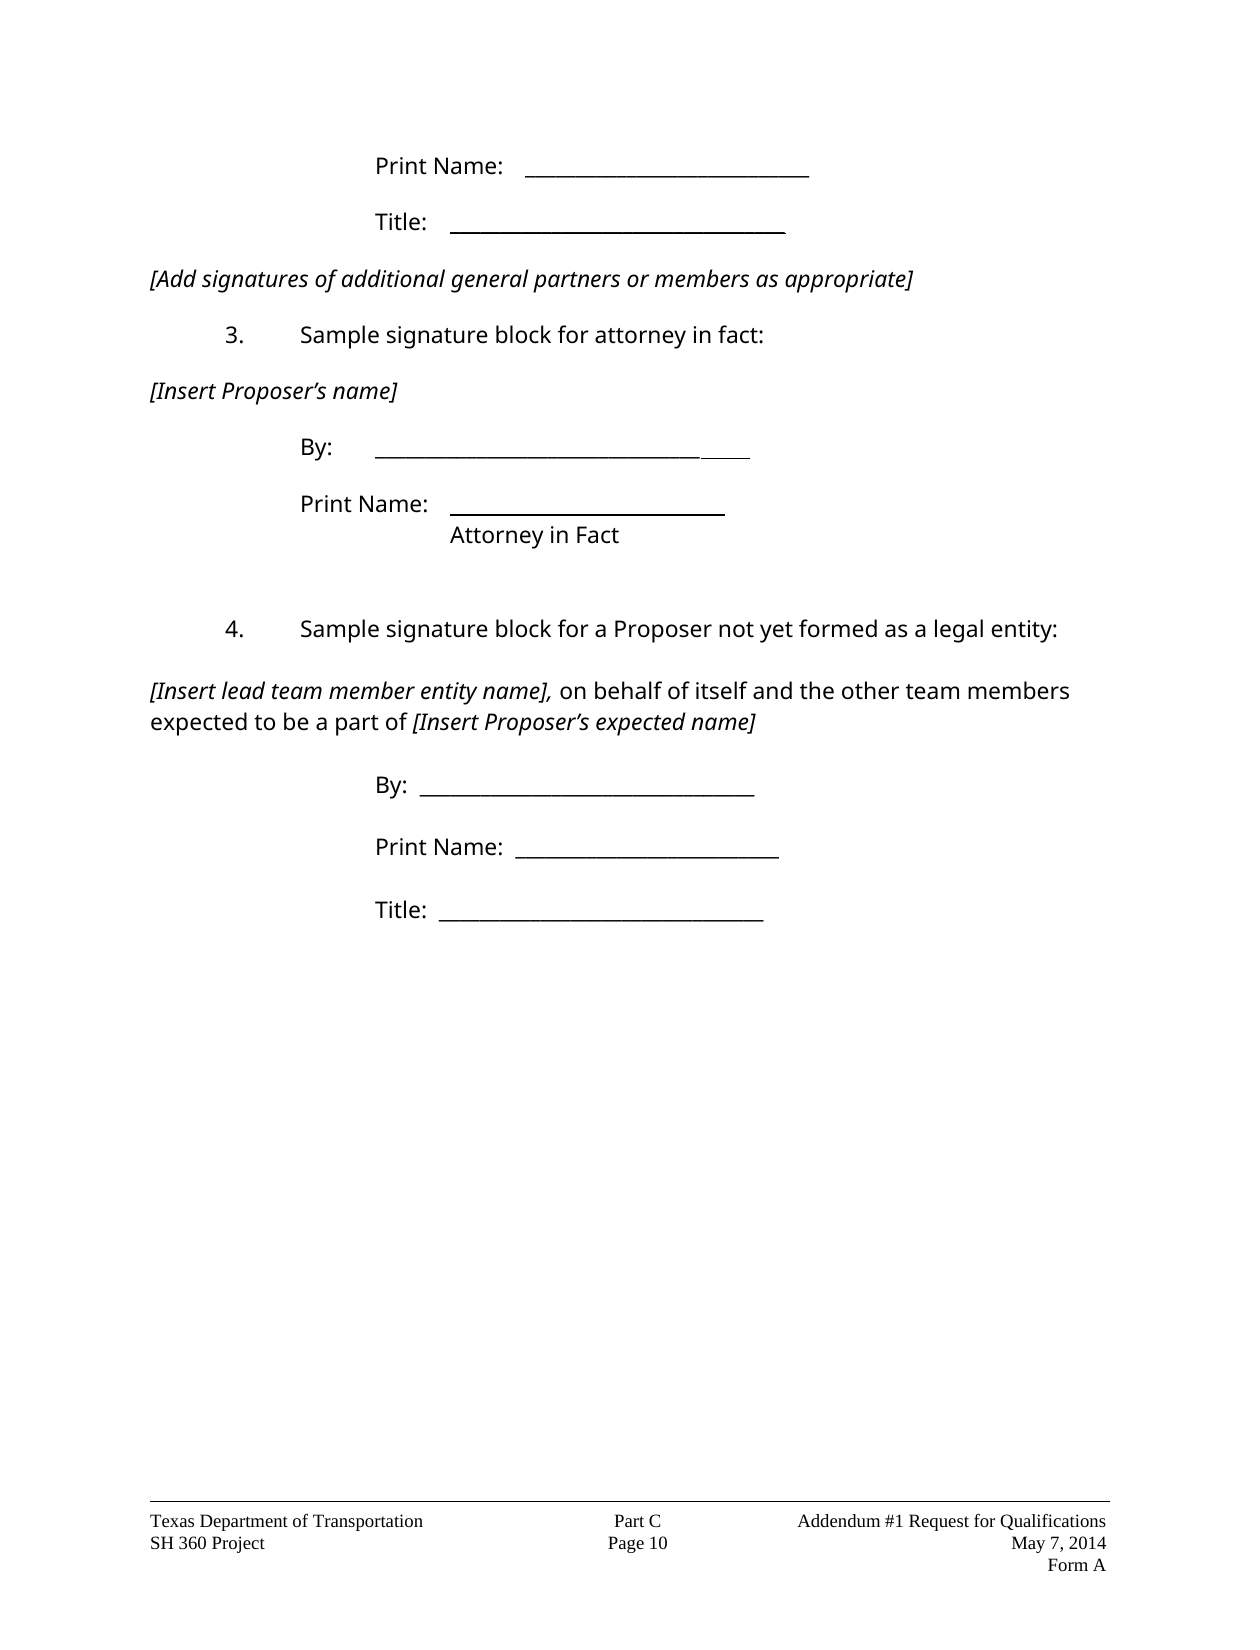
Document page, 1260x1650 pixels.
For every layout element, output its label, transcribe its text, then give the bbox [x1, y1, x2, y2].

text By: _________________________________ [375, 769, 1110, 800]
list [Add signatures of additional general partners or members as appropriate] [150, 262, 1110, 294]
text Print Name: __________________________ [375, 831, 1110, 862]
text 3. Sample signature block for attorney in fact: [150, 319, 1110, 350]
text Print Name: ____________________________ [150, 150, 1110, 181]
text By: ________________________________ [150, 431, 1110, 462]
text Title: _________________________________ [150, 206, 1110, 237]
list [Insert Proposer’s name] [150, 375, 1110, 406]
text Attorney in Fact [150, 519, 1110, 550]
text 4. Sample signature block for a Proposer not yet formed as a legal entity: [150, 612, 1110, 644]
text Title: ________________________________ [375, 894, 1110, 925]
text [Insert lead team member entity name], on behalf of itself and the other team members expected to be a part of [Insert Proposer’s expected name] [150, 675, 1110, 737]
text Print Name: ___________________________ [150, 487, 1110, 519]
